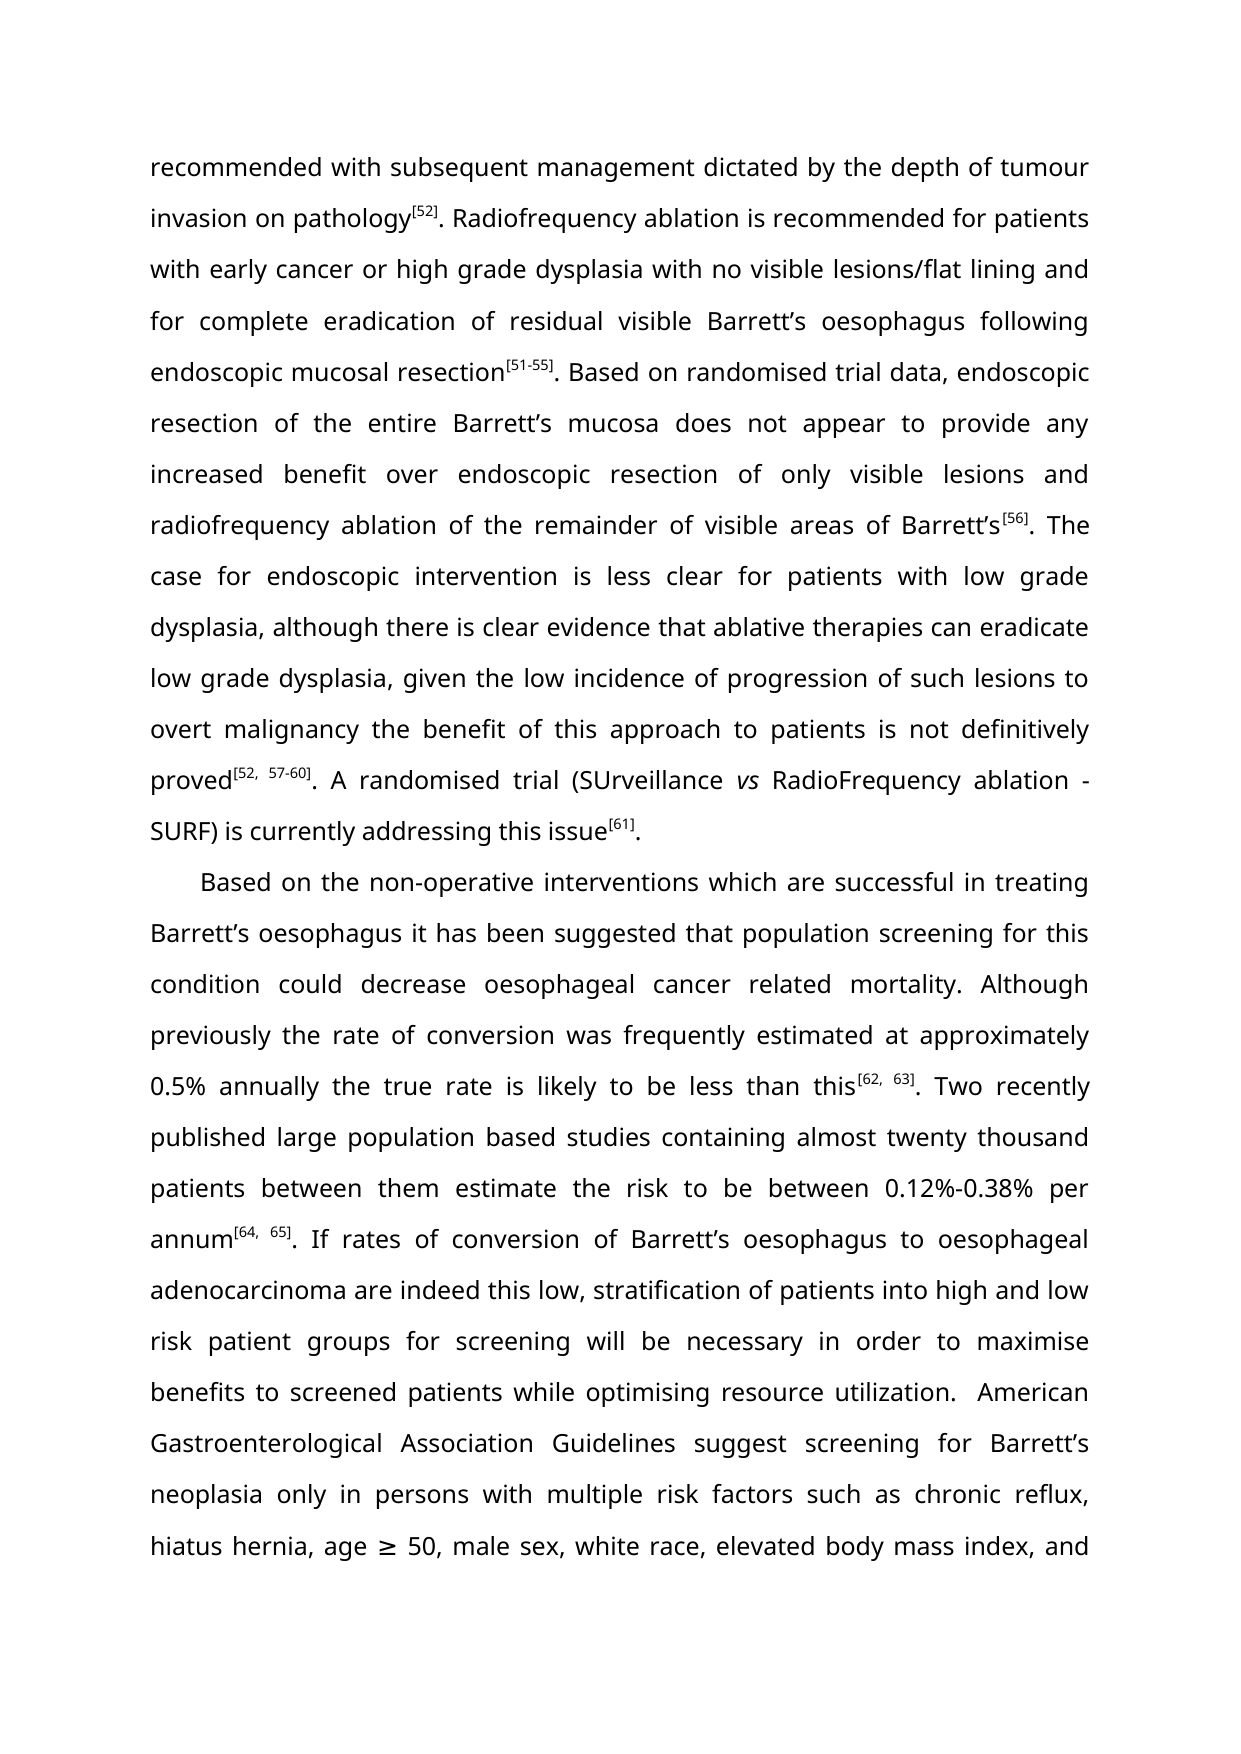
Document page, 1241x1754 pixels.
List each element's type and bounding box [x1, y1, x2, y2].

text [150, 150, 1090, 848]
text [150, 864, 1090, 1562]
